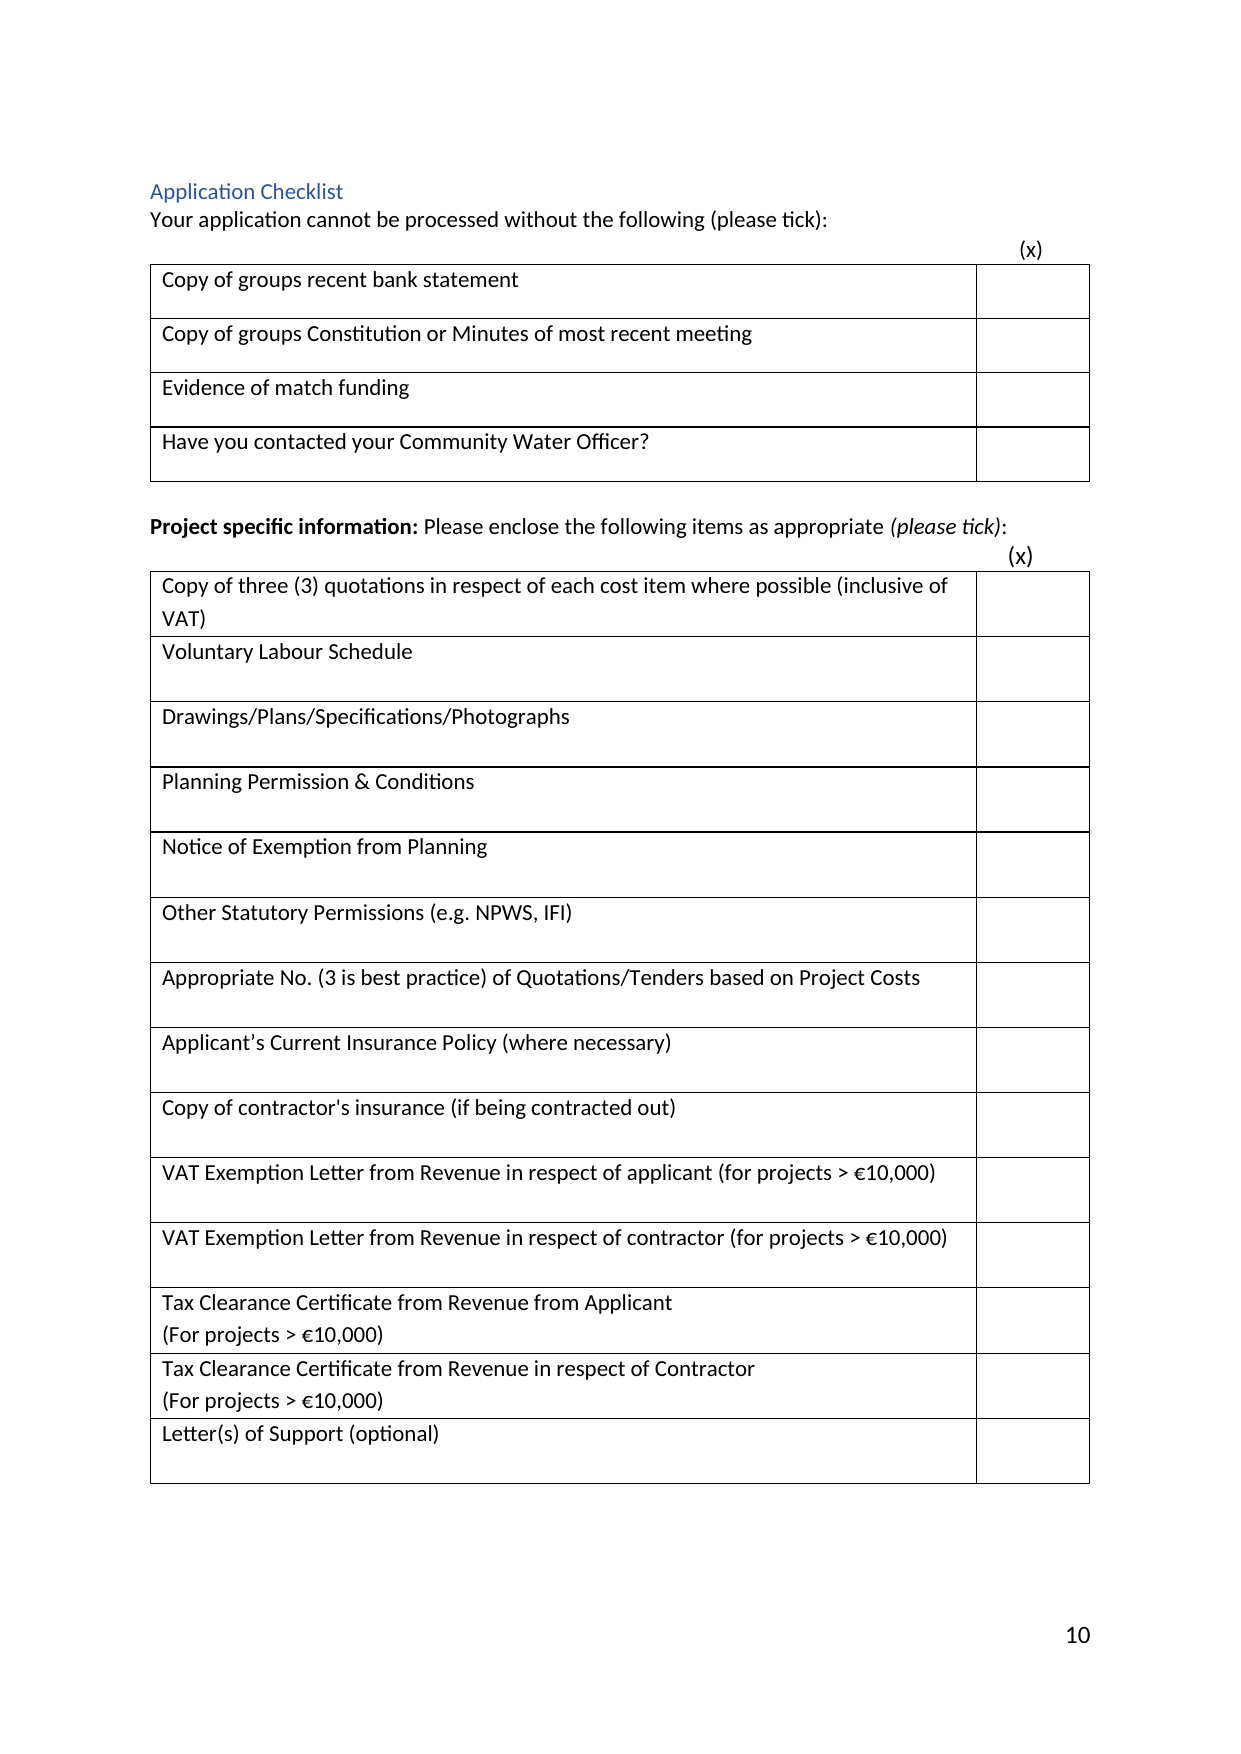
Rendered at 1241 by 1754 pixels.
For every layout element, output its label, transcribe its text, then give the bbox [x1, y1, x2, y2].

table_cell Have you contacted your Community Water Officer? [151, 428, 976, 481]
table_cell Copy of groups Constitution or Minutes of most recent meeting [151, 319, 976, 372]
table_header [977, 572, 1089, 636]
table_cell [977, 373, 1089, 426]
table_cell Appropriate No. (3 is best practice) of Quotations/Tenders based on Project Costs [151, 963, 976, 1027]
table_cell [977, 1028, 1089, 1092]
table_cell VAT Exemption Letter from Revenue in respect of applicant (for projects > €10,000) [151, 1158, 976, 1222]
table_cell Copy of contractor's insurance (if being contracted out) [151, 1093, 976, 1157]
table_cell [977, 963, 1089, 1027]
table_cell [977, 898, 1089, 962]
table_cell [977, 319, 1089, 372]
table_cell Notice of Exemption from Planning [151, 833, 976, 897]
table_cell Tax Clearance Certificate from Revenue from Applicant (For projects > €10,000) [151, 1288, 976, 1353]
text Application Checklist [150, 177, 1090, 205]
table_header Copy of three (3) quotations in respect of each cost item where possible (inclusive of VAT) [151, 572, 976, 636]
text Project specific information: Please enclose the following items as appropriate (please tick): [150, 482, 1090, 540]
table_cell Tax Clearance Certificate from Revenue in respect of Contractor (For projects > €10,000) [151, 1354, 976, 1418]
text Your application cannot be processed without the following (please tick): (x) [150, 205, 1090, 264]
table_cell [977, 1093, 1089, 1157]
table_cell Applicant’s Current Insurance Policy (where necessary) [151, 1028, 976, 1092]
table_cell [977, 833, 1089, 897]
text (x) [900, 540, 1090, 571]
table_cell Letter(s) of Support (optional) [151, 1419, 976, 1483]
table_cell [977, 637, 1089, 701]
table_cell [977, 1288, 1089, 1353]
table_cell [977, 768, 1089, 831]
table_cell Evidence of match funding [151, 373, 976, 426]
table_cell [977, 1158, 1089, 1222]
table_cell Other Statutory Permissions (e.g. NPWS, IFI) [151, 898, 976, 962]
table_cell [977, 702, 1089, 766]
table_cell [977, 1354, 1089, 1418]
table_cell [977, 428, 1089, 481]
table_cell [977, 1419, 1089, 1483]
table_cell Voluntary Labour Schedule [151, 637, 976, 701]
table_cell Drawings/Plans/Specifications/Photographs [151, 702, 976, 766]
table_header [977, 265, 1089, 318]
table_cell VAT Exemption Letter from Revenue in respect of contractor (for projects > €10,000) [151, 1223, 976, 1287]
table_cell Planning Permission & Conditions [151, 768, 976, 831]
table_cell [977, 1223, 1089, 1287]
table_header Copy of groups recent bank statement [151, 265, 976, 318]
